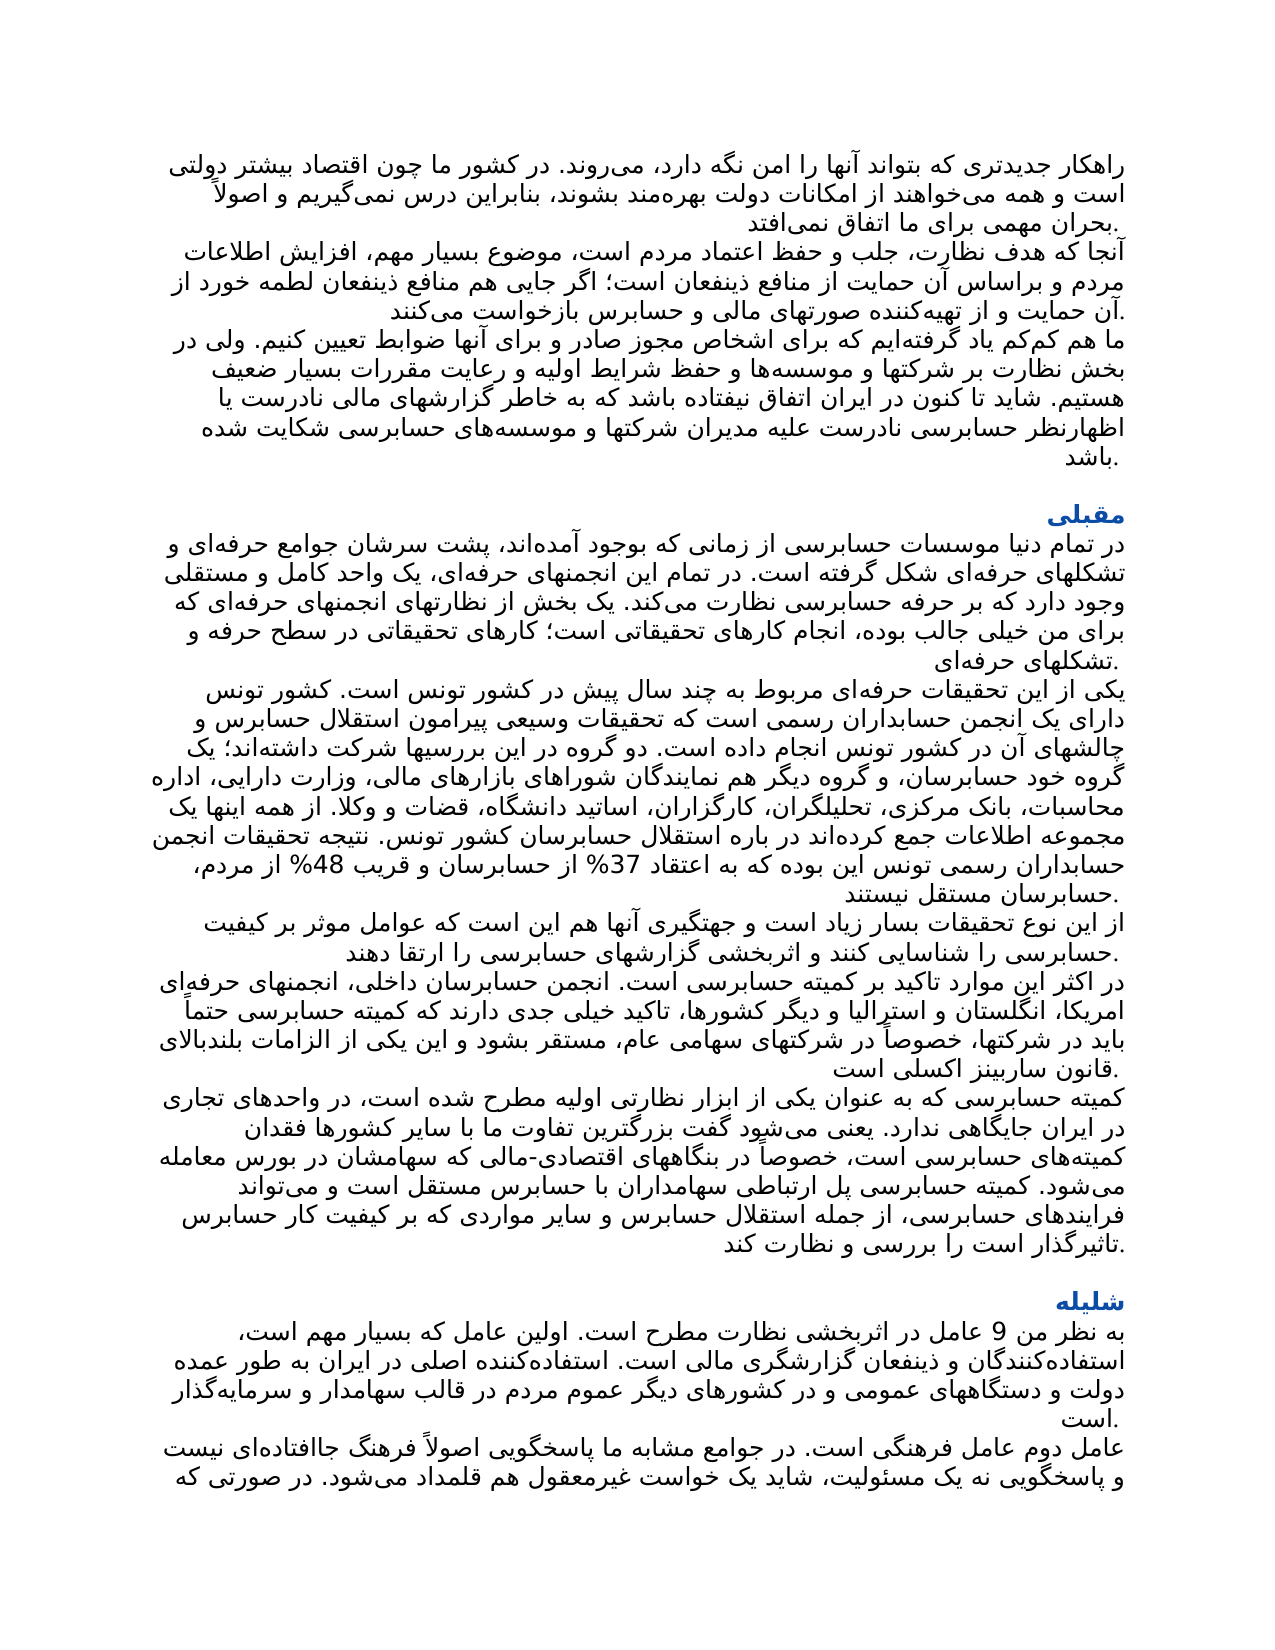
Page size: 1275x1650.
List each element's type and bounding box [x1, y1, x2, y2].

text [150, 150, 1125, 1492]
